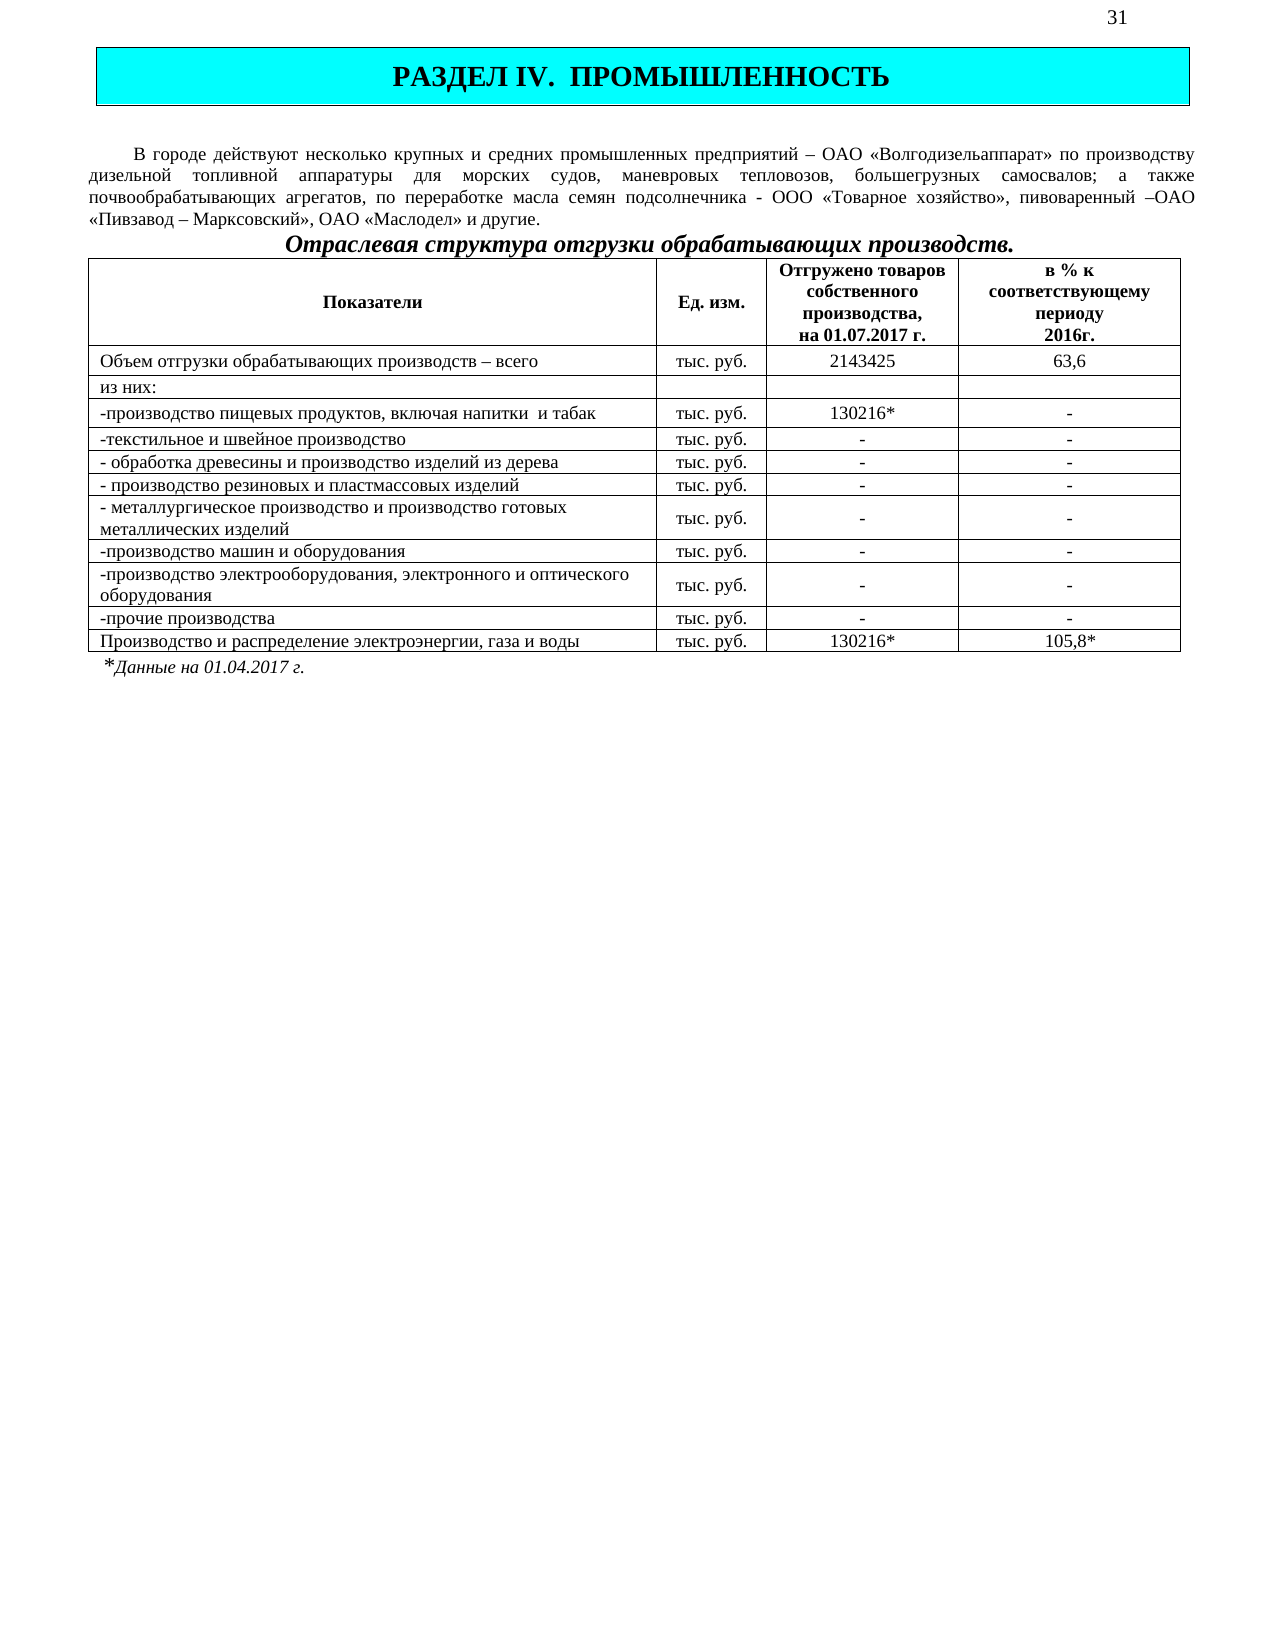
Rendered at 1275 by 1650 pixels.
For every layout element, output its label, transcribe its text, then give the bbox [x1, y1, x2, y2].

table_cell Объем отгрузки обрабатывающих производств – всего [89, 346, 656, 375]
table_cell - [959, 563, 1180, 606]
table_cell - [767, 563, 958, 606]
table_cell - [959, 474, 1180, 495]
table_cell [767, 376, 958, 398]
table_cell 130216* [767, 399, 958, 427]
table_cell 105,8* [959, 630, 1180, 651]
table_cell - [767, 496, 958, 539]
table_cell тыс. руб. [657, 428, 766, 450]
table_cell тыс. руб. [657, 630, 766, 651]
table_cell 63,6 [959, 346, 1180, 375]
table_cell -прочие производства [89, 607, 656, 628]
table_cell - [959, 540, 1180, 562]
table_header в % к соответствующему периоду 2016г. [959, 259, 1180, 345]
table_cell из них: [89, 376, 656, 398]
table_cell - [959, 428, 1180, 450]
table_cell 130216* [767, 630, 958, 651]
table_header Ед. изм. [657, 259, 766, 345]
table_cell -производство электрооборудования, электронного и оптического оборудования [89, 563, 656, 606]
table_cell - [767, 428, 958, 450]
table_cell Производство и распределение электроэнергии, газа и воды [89, 630, 656, 651]
table_cell - [767, 451, 958, 472]
table_cell тыс. руб. [657, 451, 766, 472]
table_header Отгружено товаров собственного производства, на 01.07.2017 г. [767, 259, 958, 345]
text Отраслевая структура отгрузки обрабатывающих производств. [103, 229, 1196, 258]
table_cell - [767, 474, 958, 495]
text *Данные на 01.04.2017 г. [103, 652, 1196, 678]
table_cell - металлургическое производство и производство готовых металлических изделий [89, 496, 656, 539]
subtitle В городе действуют несколько крупных и средних промышленных предприятий – ОАО «Волгодизельаппарат» по производству дизельной топливной аппаратуры для морских судов, маневровых тепловозов, большегрузных самосвалов; а также почвообрабатывающих агрегатов, по переработке масла семян подсолнечника - ООО «Товарное хозяйство», пивоваренный –ОАО «Пивзавод – Марксовский», ОАО «Маслодел» и другие. [89, 143, 1196, 229]
table_cell - [767, 540, 958, 562]
table_cell тыс. руб. [657, 607, 766, 628]
table_cell - [959, 496, 1180, 539]
table_cell -производство машин и оборудования [89, 540, 656, 562]
table_cell - [767, 607, 958, 628]
table_cell тыс. руб. [657, 346, 766, 375]
table_cell -производство пищевых продуктов, включая напитки и табак [89, 399, 656, 427]
table_cell 2143425 [767, 346, 958, 375]
table_cell [657, 376, 766, 398]
table_cell [959, 376, 1180, 398]
table_cell тыс. руб. [657, 496, 766, 539]
table_cell - [959, 451, 1180, 472]
table_header Показатели [89, 259, 656, 345]
table_cell тыс. руб. [657, 540, 766, 562]
table_cell - [959, 399, 1180, 427]
table_cell тыс. руб. [657, 563, 766, 606]
table_cell - [959, 607, 1180, 628]
table_cell - обработка древесины и производство изделий из дерева [89, 451, 656, 472]
table_cell тыс. руб. [657, 474, 766, 495]
table_cell - производство резиновых и пластмассовых изделий [89, 474, 656, 495]
table_cell тыс. руб. [657, 399, 766, 427]
table_cell -текстильное и швейное производство [89, 428, 656, 450]
